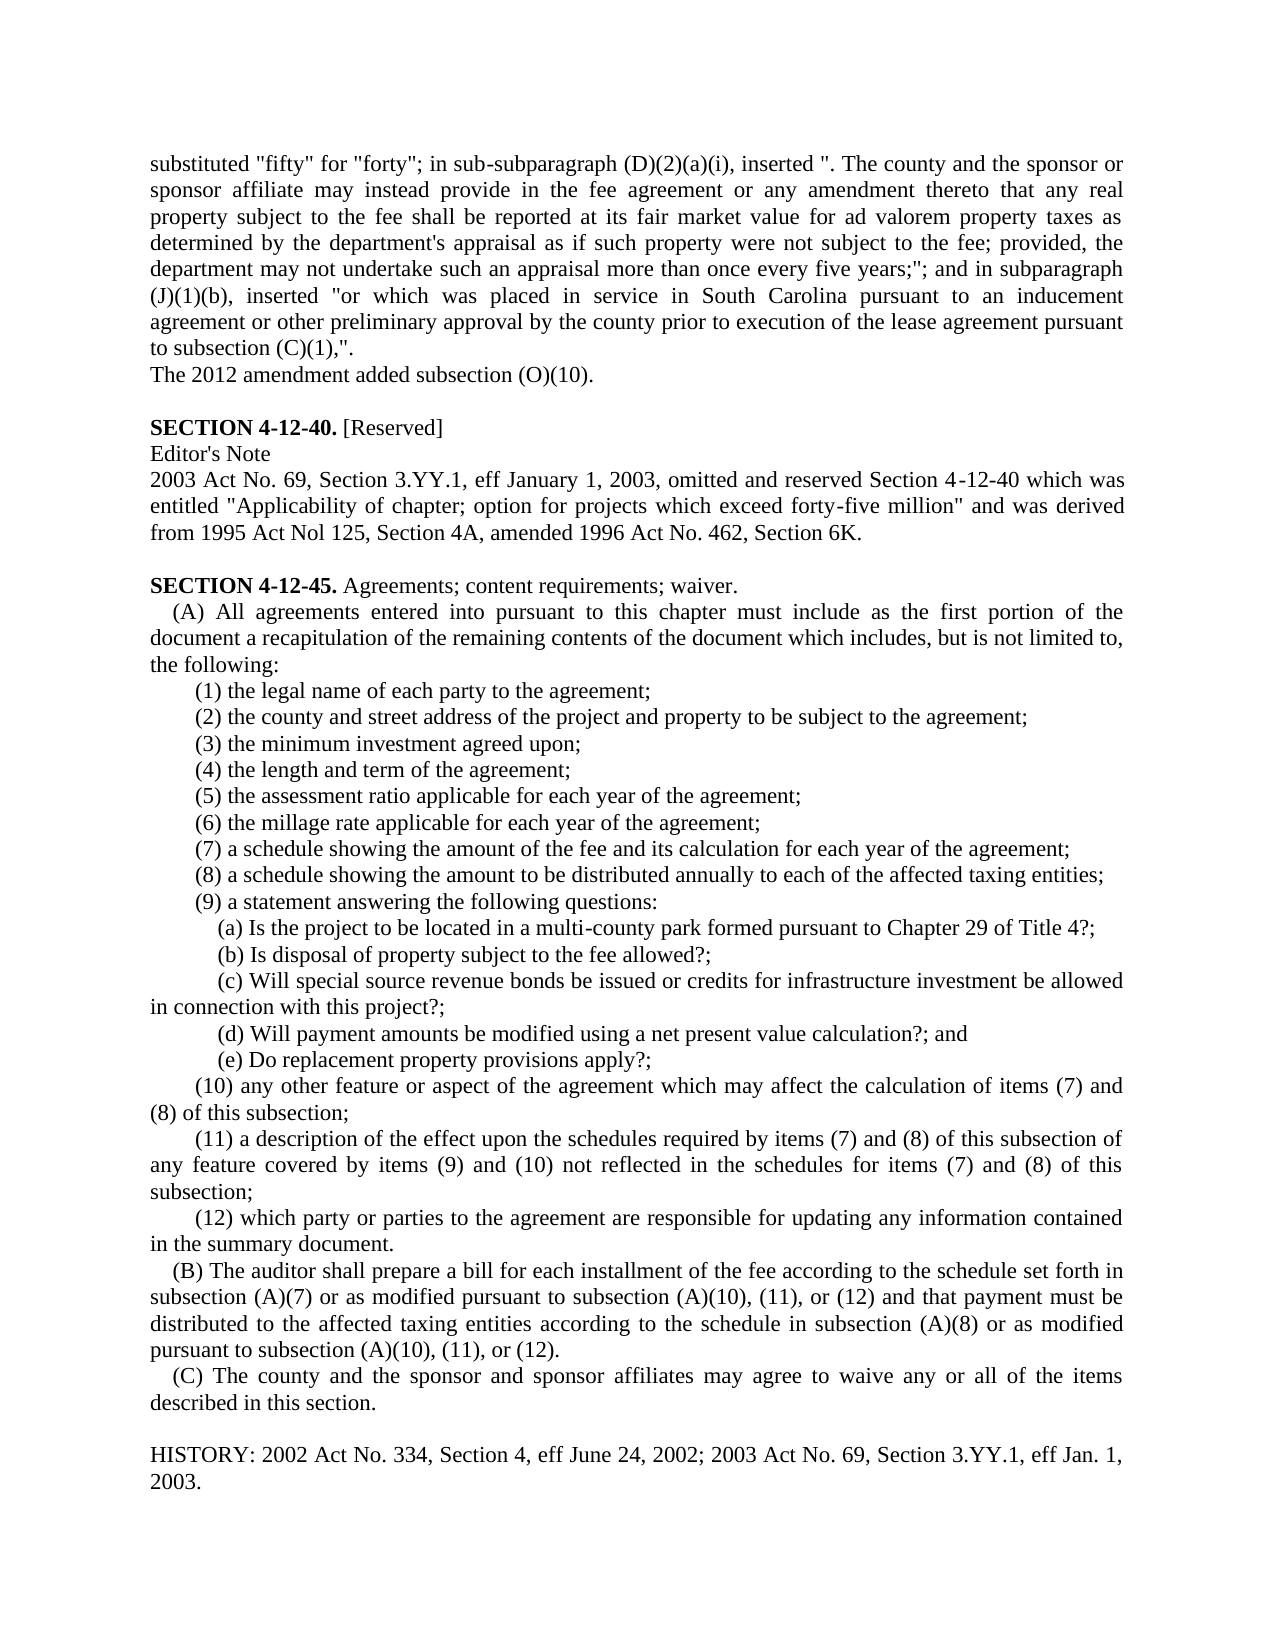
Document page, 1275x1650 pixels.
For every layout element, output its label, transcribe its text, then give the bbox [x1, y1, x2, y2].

text (B) The auditor shall prepare a bill for each installment of the fee according to the schedule set forth in subsection (A)(7) or as modified pursuant to subsection (A)(10), (11), or (12) and that payment must be distributed to the affected taxing entities according to the schedule in subsection (A)(8) or as modified pursuant to subsection (A)(10), (11), or (12). [150, 1257, 1125, 1362]
text (e) Do replacement property provisions apply?; [150, 1046, 1125, 1072]
text (A) All agreements entered into pursuant to this chapter must include as the first portion of the document a recapitulation of the remaining contents of the document which includes, but is not limited to, the following: [150, 598, 1125, 677]
text (a) Is the project to be located in a multi-county park formed pursuant to Chapter 29 of Title 4?; [150, 914, 1125, 941]
text (3) the minimum investment agreed upon; [150, 730, 1125, 756]
text (4) the length and term of the agreement; [150, 756, 1125, 782]
text (b) Is disposal of property subject to the fee allowed?; [150, 941, 1125, 967]
text (C) The county and the sponsor and sponsor affiliates may agree to waive any or all of the items described in this section. [150, 1362, 1125, 1415]
text (10) any other feature or aspect of the agreement which may affect the calculation of items (7) and (8) of this subsection; [150, 1072, 1125, 1125]
text (12) which party or parties to the agreement are responsible for updating any information contained in the summary document. [150, 1204, 1125, 1257]
text (8) a schedule showing the amount to be distributed annually to each of the affected taxing entities; [150, 862, 1125, 888]
text (11) a description of the effect upon the schedules required by items (7) and (8) of this subsection of any feature covered by items (9) and (10) not reflected in the schedules for items (7) and (8) of this subsection; [150, 1125, 1125, 1204]
text The 2012 amendment added subsection (O)(10). [150, 361, 1125, 387]
text (c) Will special source revenue bonds be issued or credits for infrastructure investment be allowed in connection with this project?; [150, 967, 1125, 1020]
text (1) the legal name of each party to the agreement; [150, 677, 1125, 703]
text SECTION 4-12-45. Agreements; content requirements; waiver. [150, 572, 1125, 598]
text (2) the county and street address of the project and property to be subject to the agreement; [150, 703, 1125, 730]
text Editor's Note [150, 440, 1125, 466]
text (d) Will payment amounts be modified using a net present value calculation?; and [150, 1020, 1125, 1046]
text HISTORY: 2002 Act No. 334, Section 4, eff June 24, 2002; 2003 Act No. 69, Section 3.YY.1, eff Jan. 1, 2003. [150, 1441, 1125, 1494]
text 2003 Act No. 69, Section 3.YY.1, eff January 1, 2003, omitted and reserved Section 4-12-40 which was entitled "Applicability of chapter; option for projects which exceed forty-five million" and was derived from 1995 Act Nol 125, Section 4A, amended 1996 Act No. 462, Section 6K. [150, 466, 1125, 545]
text (9) a statement answering the following questions: [150, 888, 1125, 914]
text (6) the millage rate applicable for each year of the agreement; [150, 809, 1125, 835]
text (5) the assessment ratio applicable for each year of the agreement; [150, 782, 1125, 809]
text (7) a schedule showing the amount of the fee and its calculation for each year of the agreement; [150, 835, 1125, 862]
text SECTION 4-12-40. [Reserved] [150, 413, 1125, 440]
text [150, 150, 1125, 361]
